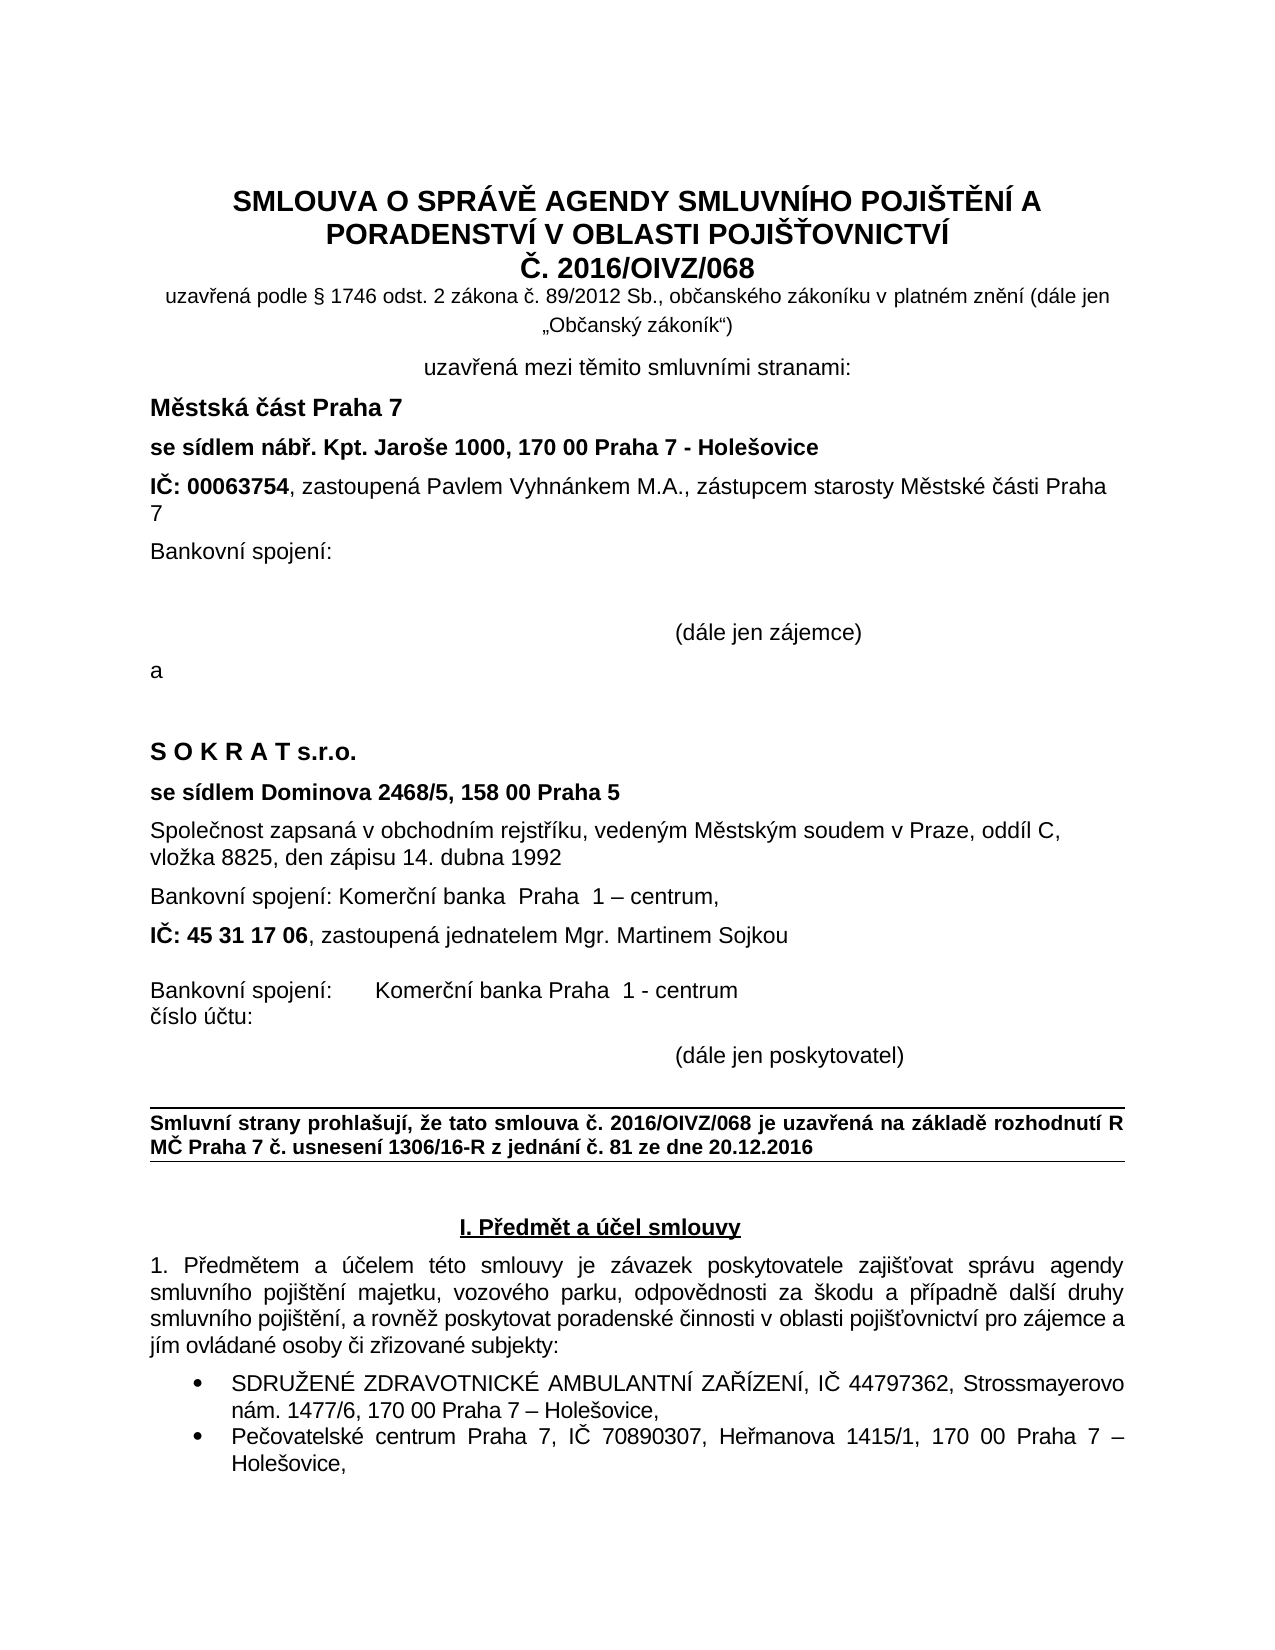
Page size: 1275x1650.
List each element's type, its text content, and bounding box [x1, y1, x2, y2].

text SMLOUVA O SPRÁVĚ AGENDY SMLUVNÍHO POJIŠTĚNÍ A PORADENSTVÍ V OBLASTI POJIŠŤOVNICTVÍ [150, 183, 1125, 251]
text se sídlem nábř. Kpt. Jaroše 1000, 170 00 Praha 7 - Holešovice [150, 434, 1125, 461]
text (dále jen poskytovatel) [150, 1042, 1125, 1068]
list SDRUŽENÉ ZDRAVOTNICKÉ AMBULANTNÍ ZAŘÍZENÍ, IČ 44797362, Strossmayerovo nám. 1477/6, 170 00 Praha 7 – Holešovice, [194, 1370, 1125, 1423]
text se sídlem Dominova 2468/5, 158 00 Praha 5 [150, 779, 1125, 805]
text I. Předmět a účel smlouvy [75, 1214, 1125, 1240]
text Městská část Praha 7 [150, 393, 1125, 422]
text IČ: 45 31 17 06, zastoupená jednatelem Mgr. Martinem Sojkou [150, 922, 1125, 948]
text Bankovní spojení: [150, 538, 1125, 565]
text Č. 2016/OIVZ/068 [150, 251, 1125, 284]
text Smluvní strany prohlašují, že tato smlouva č. 2016/OIVZ/068 je uzavřená na základě rozhodnutí R MČ Praha 7 č. usnesení 1306/16-R z jednání č. 81 ze dne 20.12.2016 [150, 1109, 1125, 1161]
text S O K R A T s.r.o. [150, 737, 1125, 766]
text Bankovní spojení: Komerční banka Praha 1 - centrum [75, 977, 1125, 1003]
text a [150, 657, 1125, 684]
text uzavřená mezi těmito smluvními stranami: [150, 354, 1125, 381]
text (dále jen zájemce) [150, 618, 1125, 645]
text IČ: 00063754, zastoupená Pavlem Vyhnánkem M.A., zástupcem starosty Městské části Praha 7 [150, 473, 1125, 526]
text uzavřená podle § 1746 odst. 2 zákona č. 89/2012 Sb., občanského zákoníku v platném znění (dále jen „Občanský zákoník“) [150, 284, 1125, 337]
text Společnost zapsaná v obchodním rejstříku, vedeným Městským soudem v Praze, oddíl C, vložka 8825, den zápisu [150, 817, 1125, 870]
list Pečovatelské centrum Praha 7, IČ 70890307, Heřmanova 1415/1, 170 00 Praha 7 – Holešovice, [194, 1423, 1125, 1476]
text Bankovní spojení: Komerční banka Praha 1 – centrum, [150, 883, 1125, 909]
text 1. Předmětem a účelem této smlouvy je závazek poskytovatele zajišťovat správu agendy smluvního pojištění majetku, vozového parku, odpovědnosti za škodu a případně další druhy smluvního pojištění, a rovněž poskytovat poradenské činnosti v oblasti pojišťovnictví pro zájemce a jím ovládané osoby či zřizované subjekty: [150, 1252, 1125, 1358]
text číslo účtu: [150, 1003, 1125, 1029]
